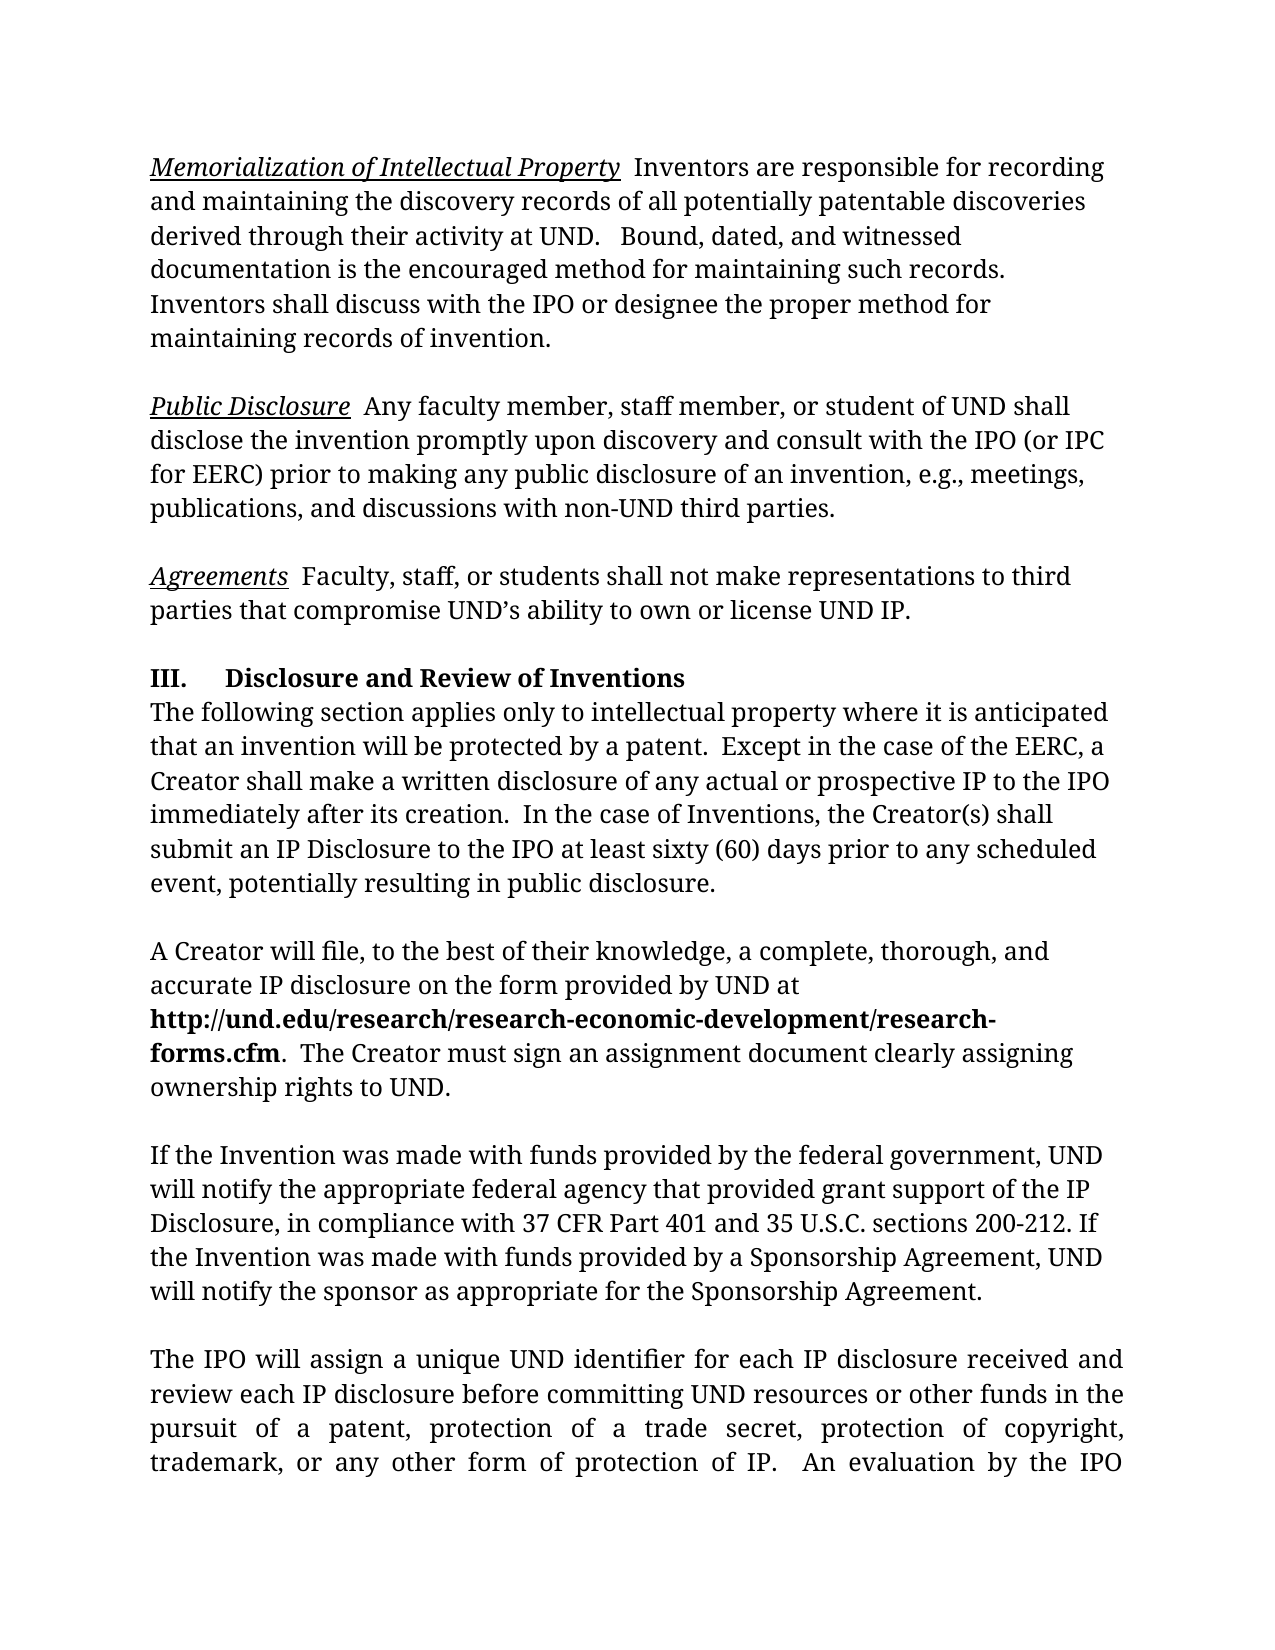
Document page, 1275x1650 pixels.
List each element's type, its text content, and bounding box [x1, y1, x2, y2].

list Agreements Faculty, staff, or students shall not make representations to third parties that compromise UND’s ability to own or license UND IP. [150, 559, 1125, 627]
list Memorialization of Intellectual Property Inventors are responsible for recording and maintaining the discovery records of all potentially patentable discoveries derived through their activity at UND. Bound, dated, and witnessed documentation is the encouraged method for maintaining such records. Inventors shall discuss with the IPO or designee the proper method for maintaining records of invention. [150, 150, 1125, 354]
text The following section applies only to intellectual property where it is anticipated that an invention will be protected by a patent. Except in the case of the EERC, a Creator shall make a written disclosure of any actual or prospective IP to the IPO immediately after its creation. In the case of Inventions, the Creator(s) shall submit an IP Disclosure to the IPO at least sixty (60) days prior to any scheduled event, potentially resulting in public disclosure. [150, 695, 1125, 899]
list Public Disclosure Any faculty member, staff member, or student of UND shall disclose the invention promptly upon discovery and consult with the IPO (or IPC for EERC) prior to making any public disclosure of an invention, e.g., meetings, publications, and discussions with non-UND third parties. [150, 388, 1125, 525]
text If the Invention was made with funds provided by the federal government, UND will notify the appropriate federal agency that provided grant support of the IP Disclosure, in compliance with 37 CFR Part 401 and 35 U.S.C. sections 200-212. If the Invention was made with funds provided by a Sponsorship Agreement, UND will notify the sponsor as appropriate for the Sponsorship Agreement. [150, 1138, 1125, 1308]
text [150, 1342, 1125, 1478]
list III. Disclosure and Review of Inventions [150, 661, 1125, 695]
text A Creator will file, to the best of their knowledge, a complete, thorough, and accurate IP disclosure on the form provided by UND at http://und.edu/research/research-economic-development/research-forms.cfm. The Creator must sign an assignment document clearly assigning ownership rights to UND. [150, 933, 1125, 1104]
